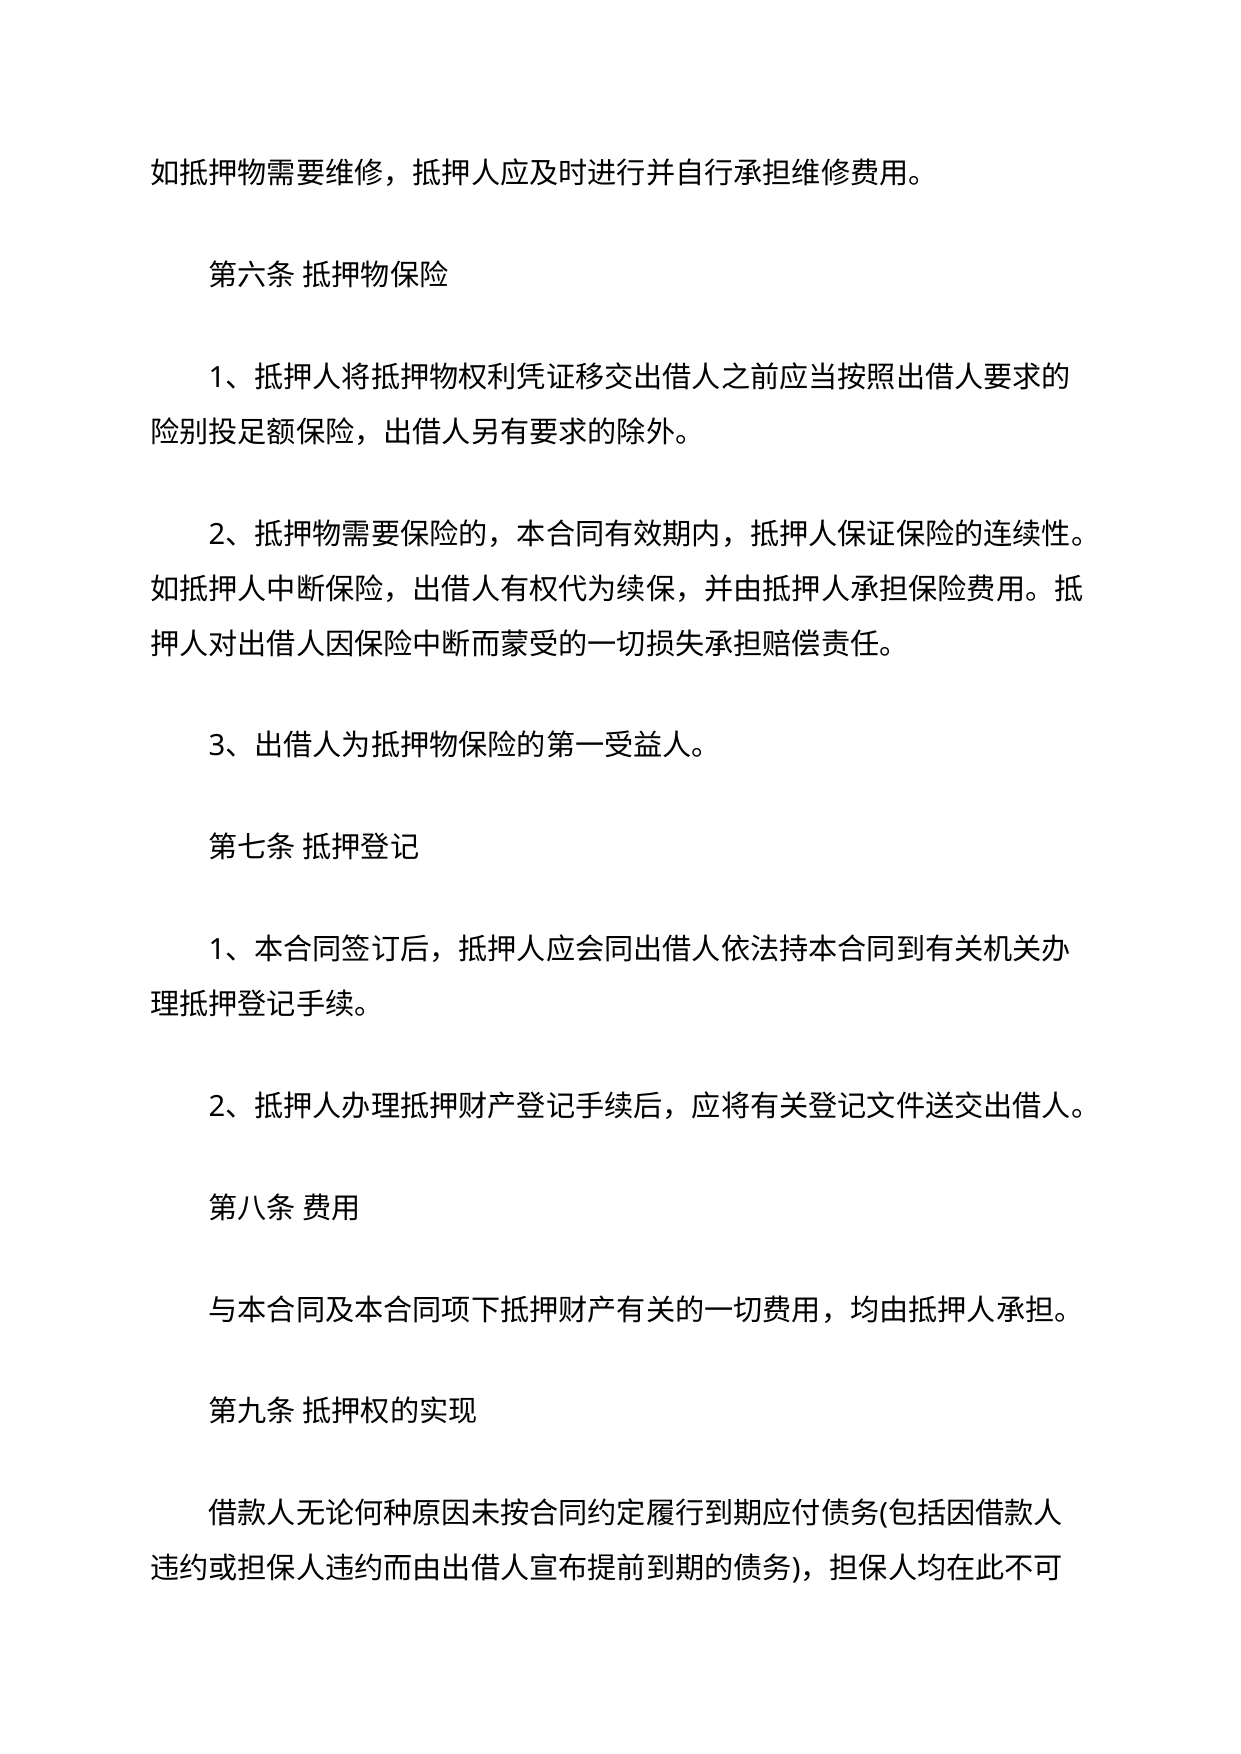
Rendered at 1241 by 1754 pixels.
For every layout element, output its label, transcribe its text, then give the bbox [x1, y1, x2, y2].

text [150, 1490, 1090, 1587]
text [150, 150, 1090, 192]
text 2、抵押人办理抵押财产登记手续后，应将有关登记文件送交出借人。 [150, 1082, 1090, 1125]
text 第六条 抵押物保险 [150, 252, 1090, 294]
text 第九条 抵押权的实现 [150, 1388, 1090, 1430]
text 3、出借人为抵押物保险的第一受益人。 [150, 722, 1090, 764]
text 与本合同及本合同项下抵押财产有关的一切费用，均由抵押人承担。 [150, 1286, 1090, 1328]
text 1、抵押人将抵押物权利凭证移交出借人之前应当按照出借人要求的险别投足额保险，出借人另有要求的除外。 [150, 353, 1090, 451]
text 2、抵押物需要保险的，本合同有效期内，抵押人保证保险的连续性。如抵押人中断保险，出借人有权代为续保，并由抵押人承担保险费用。抵押人对出借人因保险中断而蒙受的一切损失承担赔偿责任。 [150, 510, 1090, 662]
text 第七条 抵押登记 [150, 824, 1090, 866]
text 1、本合同签订后，抵押人应会同出借人依法持本合同到有关机关办理抵押登记手续。 [150, 926, 1090, 1023]
text 第八条 费用 [150, 1184, 1090, 1227]
